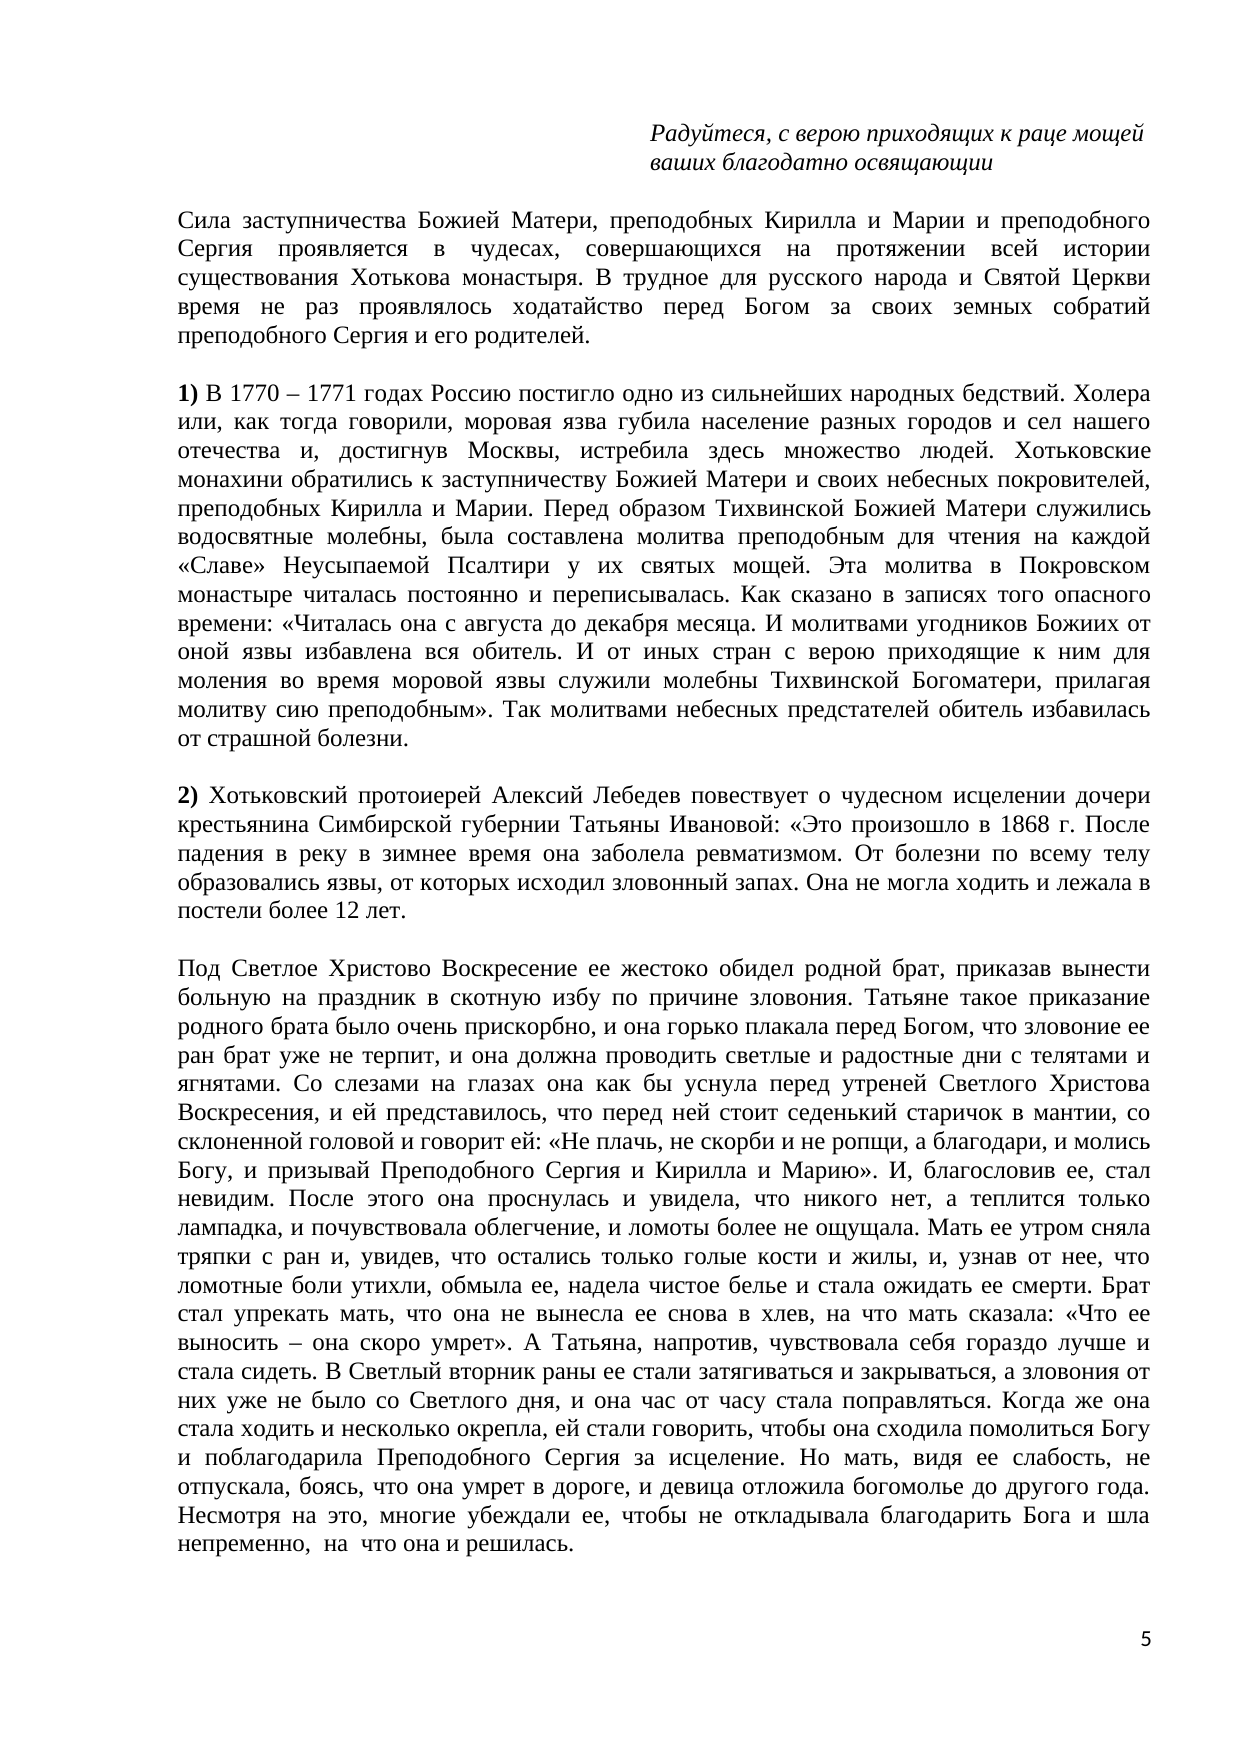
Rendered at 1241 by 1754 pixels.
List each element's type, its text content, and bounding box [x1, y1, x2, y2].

text Под Светлое Христово Воскресение ее жестоко обидел родной брат, приказав вынести больную на праздник в скотную избу по причине зловония. Татьяне такое приказание родного брата было очень прискорбно, и она горько плакала перед Богом, что зловоние ее ран брат уже не терпит, и она должна проводить светлые и радостные дни с телятами и ягнятами. Со слезами на глазах она как бы уснула перед утреней Светлого Христова Воскресения, и ей представилось, что перед ней стоит седенький старичок в мантии, со склоненной головой и говорит ей: «Не плачь, не скорби и не ропщи, а благодари, и молись Богу, и призывай Преподобного Сергия и Кирилла и Марию». И, благословив ее, стал невидим. После этого она проснулась и увидела, что никого нет, а теплится только лампадка, и почувствовала облегчение, и ломоты более не ощущала. Мать ее утром сняла тряпки с ран и, увидев, что остались только голые кости и жилы, и, узнав от нее, что ломотные боли утихли, обмыла ее, надела чистое белье и стала ожидать ее смерти. Брат стал упрекать мать, что она не вынесла ее снова в хлев, на что мать сказала: «Что ее выносить – она скоро умрет». А Татьяна, напротив, чувствовала себя гораздо лучше и стала сидеть. В Светлый вторник раны ее стали затягиваться и закрываться, а зловония от них уже не было со Светлого дня, и она час от часу стала поправляться. Когда же она стала ходить и несколько окрепла, ей стали говорить, чтобы она сходила помолиться Богу и поблагодарила Преподобного Сергия за исцеление. Но мать, видя ее слабость, не отпускала, боясь, что она умрет в дороге, и девица отложила богомолье до другого года. Несмотря на это, многие убеждали ее, чтобы не откладывала благодарить Бога и шла непременно, на что она и решилась. [177, 953, 1152, 1557]
text Радуйтеся, с верою приходящих к раце мощей ваших благодатно освящающии [650, 118, 1152, 176]
text Сила заступничества Божией Матери, преподобных Кирилла и Марии и преподобного Сергия проявляется в чудесах, совершающихся на протяжении всей истории существования Хотькова монастыря. В трудное для русского народа и Святой Церкви время не раз проявлялось ходатайство перед Богом за своих земных собратий преподобного Сергия и его родителей. [177, 205, 1152, 348]
text 1) В 1770 – 1771 годах Россию постигло одно из сильнейших народных бедствий. Холера или, как тогда говорили, моровая язва губила население разных городов и сел нашего отечества и, достигнув Москвы, истребила здесь множество людей. Хотьковские монахини обратились к заступничеству Божией Матери и своих небесных покровителей, преподобных Кирилла и Марии. Перед образом Тихвинской Божией Матери служились водосвятные молебны, была составлена молитва преподобным для чтения на каждой «Славе» Неусыпаемой Псалтири у их святых мощей. Эта молитва в Покровском монастыре читалась постоянно и переписывалась. Как сказано в записях того опасного времени: «Читалась она с августа до декабря месяца. И молитвами угодников Божиих от оной язвы избавлена вся обитель. И от иных стран с верою приходящие к ним для моления во время моровой язвы служили молебны Тихвинской Богоматери, прилагая молитву сию преподобным». Так молитвами небесных предстателей обитель избавилась от страшной болезни. [177, 378, 1152, 751]
text 2) Хотьковский протоиерей Алексий Лебедев повествует о чудесном исцелении дочери крестьянина Симбирской губернии Татьяны Ивановой: «Это произошло в 1868 г. После падения в реку в зимнее время она заболела ревматизмом. От болезни по всему телу образовались язвы, от которых исходил зловонный запах. Она не могла ходить и лежала в постели более 12 лет. [177, 781, 1152, 924]
